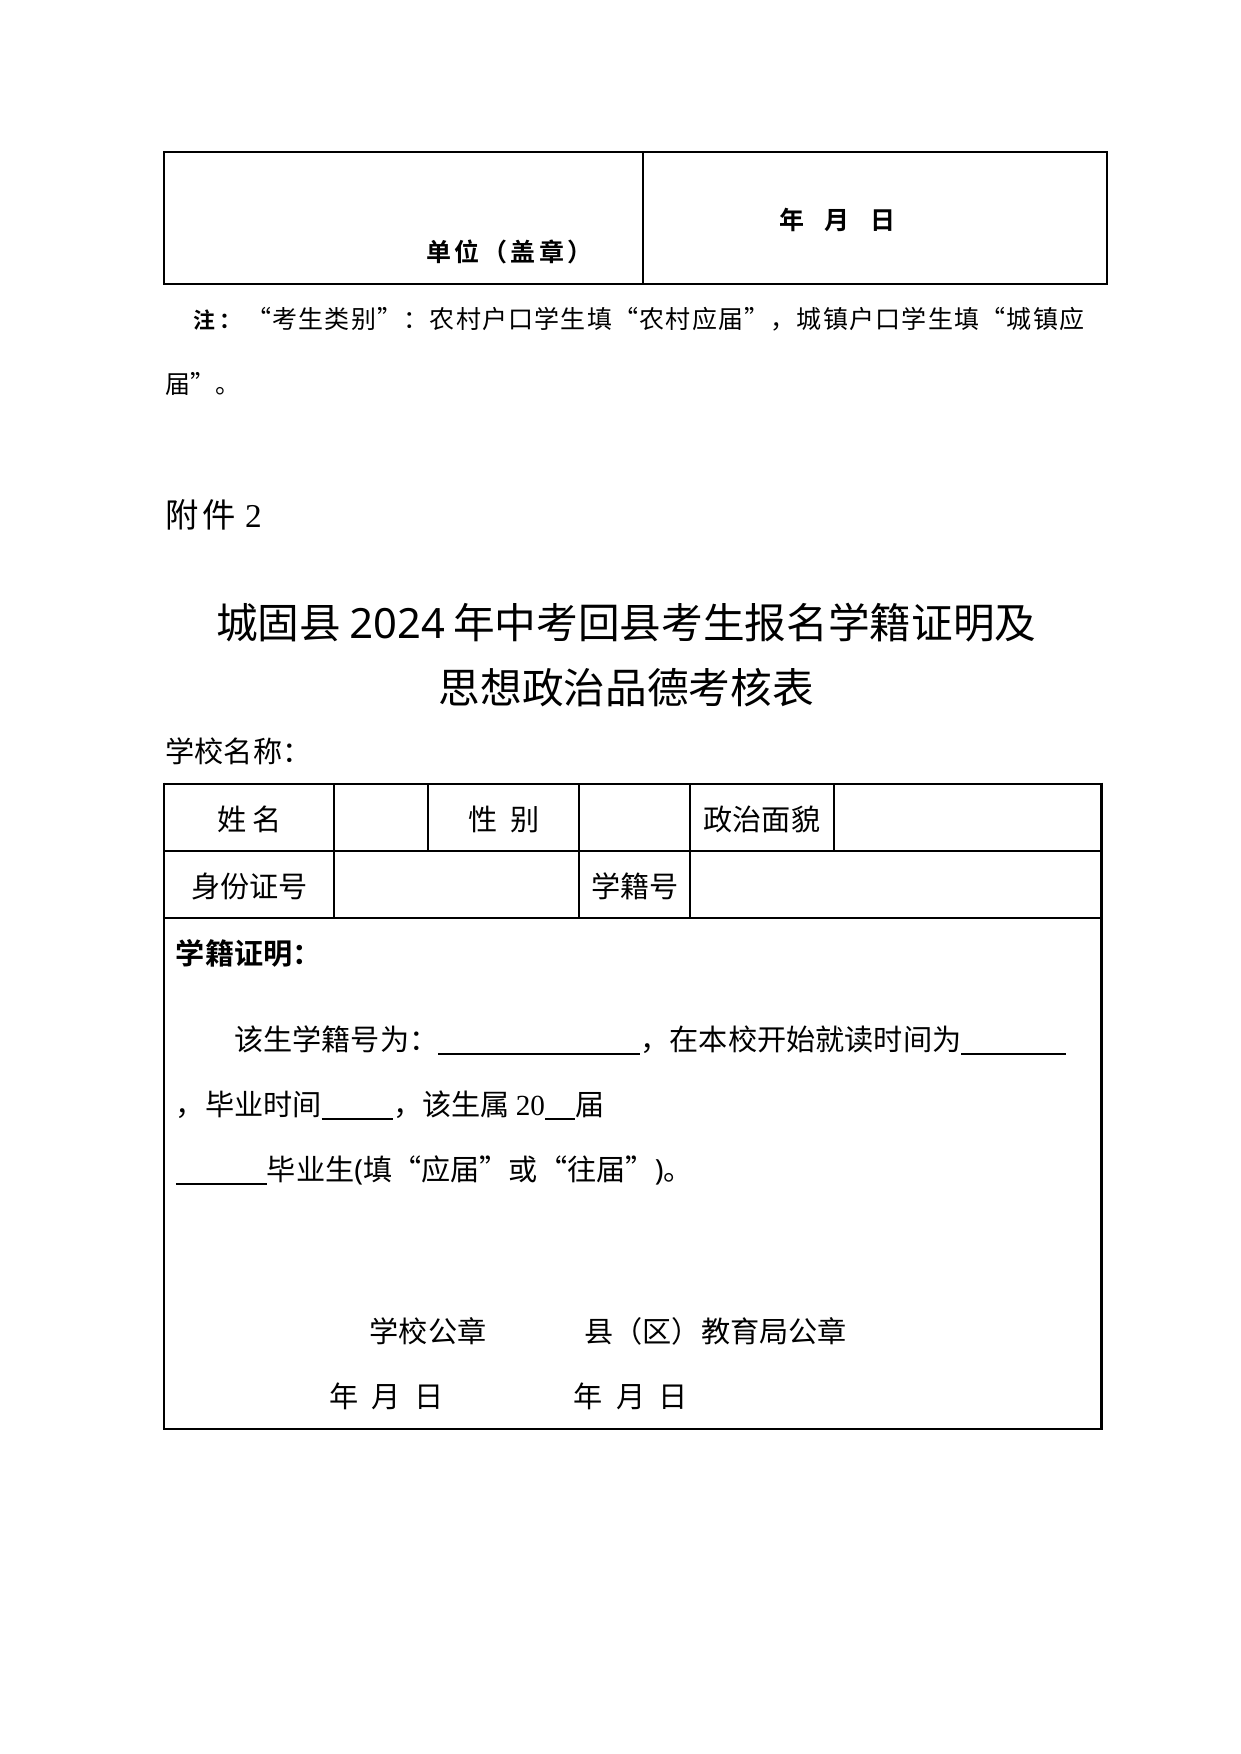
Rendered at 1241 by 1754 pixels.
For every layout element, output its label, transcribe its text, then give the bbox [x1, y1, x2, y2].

table_cell [691, 852, 1100, 917]
table_header [335, 785, 427, 850]
table_cell 学籍证明： 该生学籍号为： ，在本校开始就读时间为 ，毕业时间 ，该生属20 届 毕业生(填“应届”或“往届”)。 学校公章 县（区）教育局公章 年 月 日 年 月 日 [165, 919, 1100, 1427]
table_header [580, 785, 689, 850]
text 学校名称： [165, 718, 1087, 783]
table_cell 审查人签名: 单位（盖章） [165, 153, 642, 283]
table_header 政治面貌 [691, 785, 833, 850]
table_header 性 别 [429, 785, 578, 850]
table_cell 身份证号 [165, 852, 333, 917]
table_header [835, 785, 1100, 850]
list 城固县2024年中考回县考生报名学籍证明及 [165, 588, 1087, 653]
table_header 姓 名 [165, 785, 333, 850]
table_cell [335, 852, 578, 917]
table_cell 学籍号 [580, 852, 689, 917]
list 注：“考生类别”：农村户口学生填“农村应届”，城镇户口学生填“城镇应届”。 [165, 285, 1087, 415]
list 思想政治品德考核表 [165, 653, 1087, 718]
text 附件2 [165, 480, 1087, 545]
table_cell 审查人签名： 单位（盖章） 年 月 日 [644, 153, 1106, 283]
